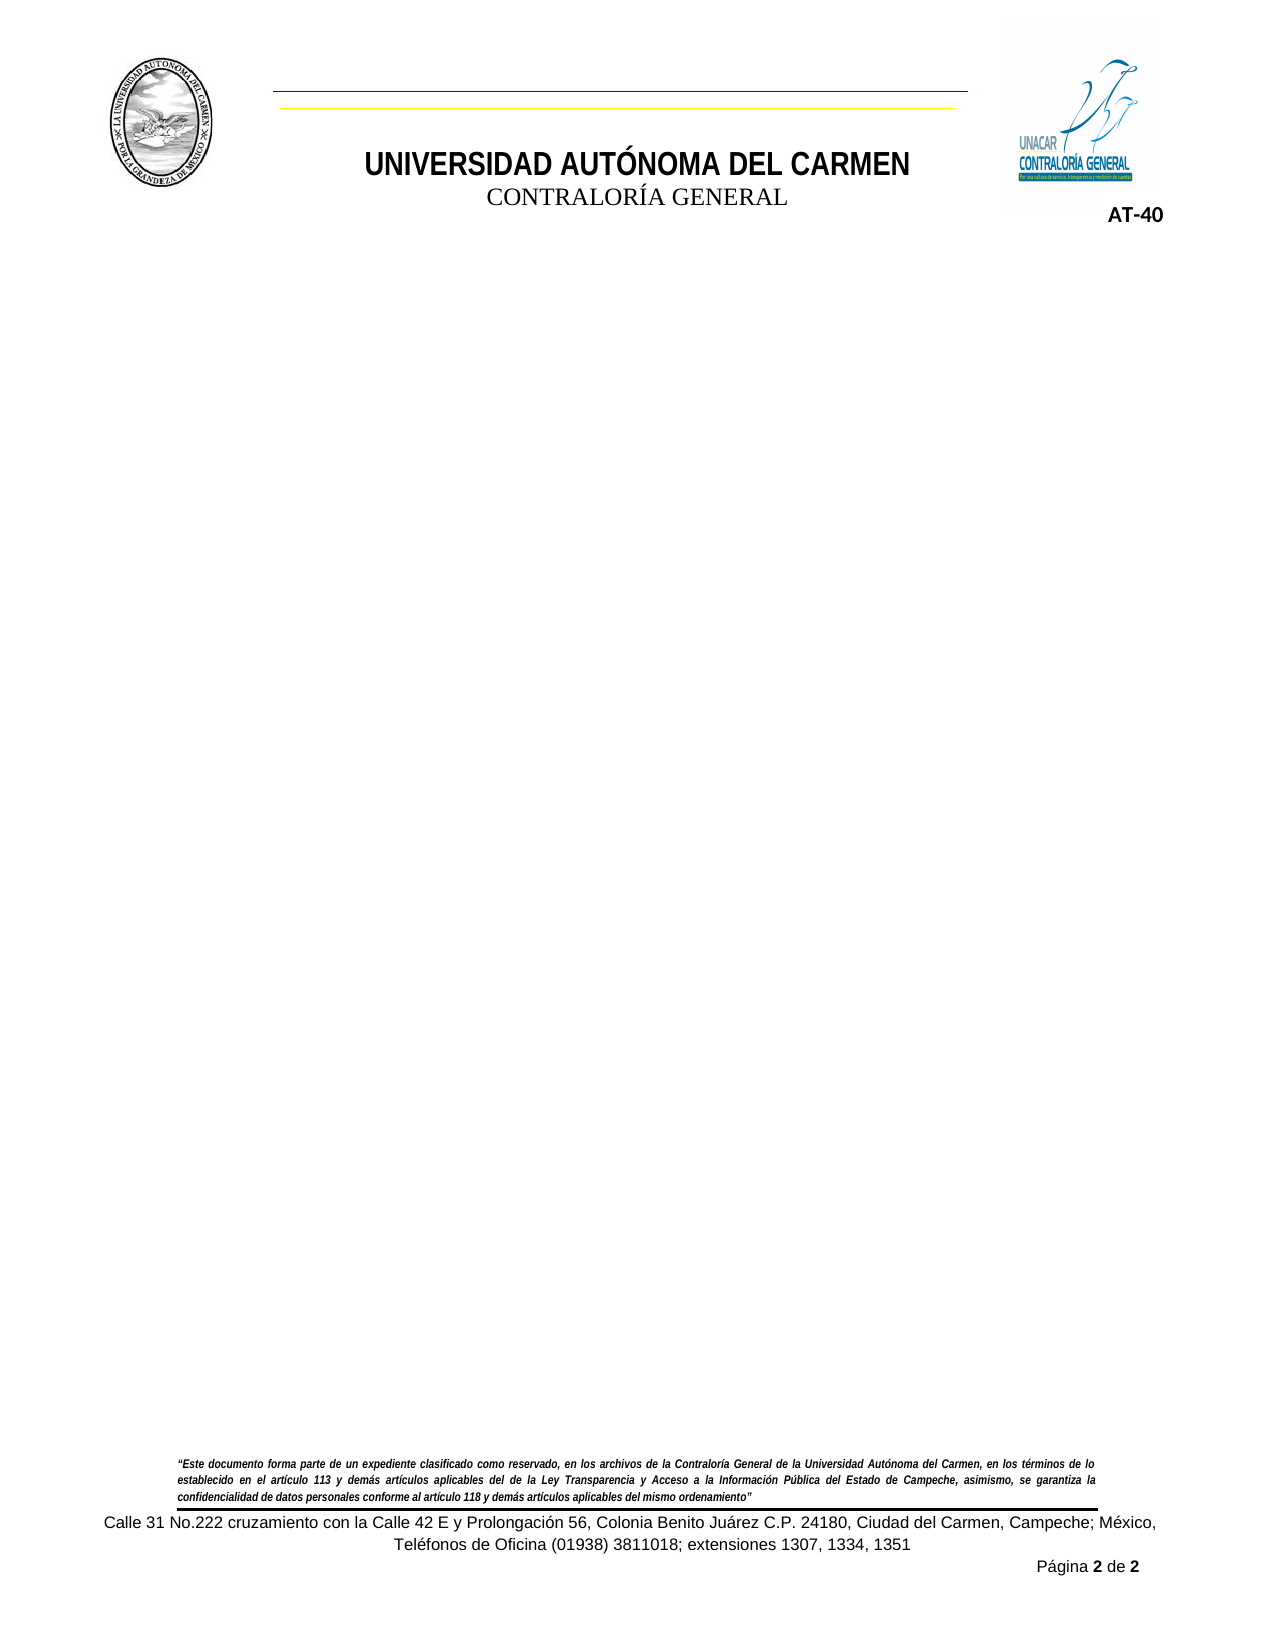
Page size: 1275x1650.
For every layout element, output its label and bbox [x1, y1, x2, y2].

picture [102, 53, 222, 191]
picture [1000, 18, 1157, 215]
